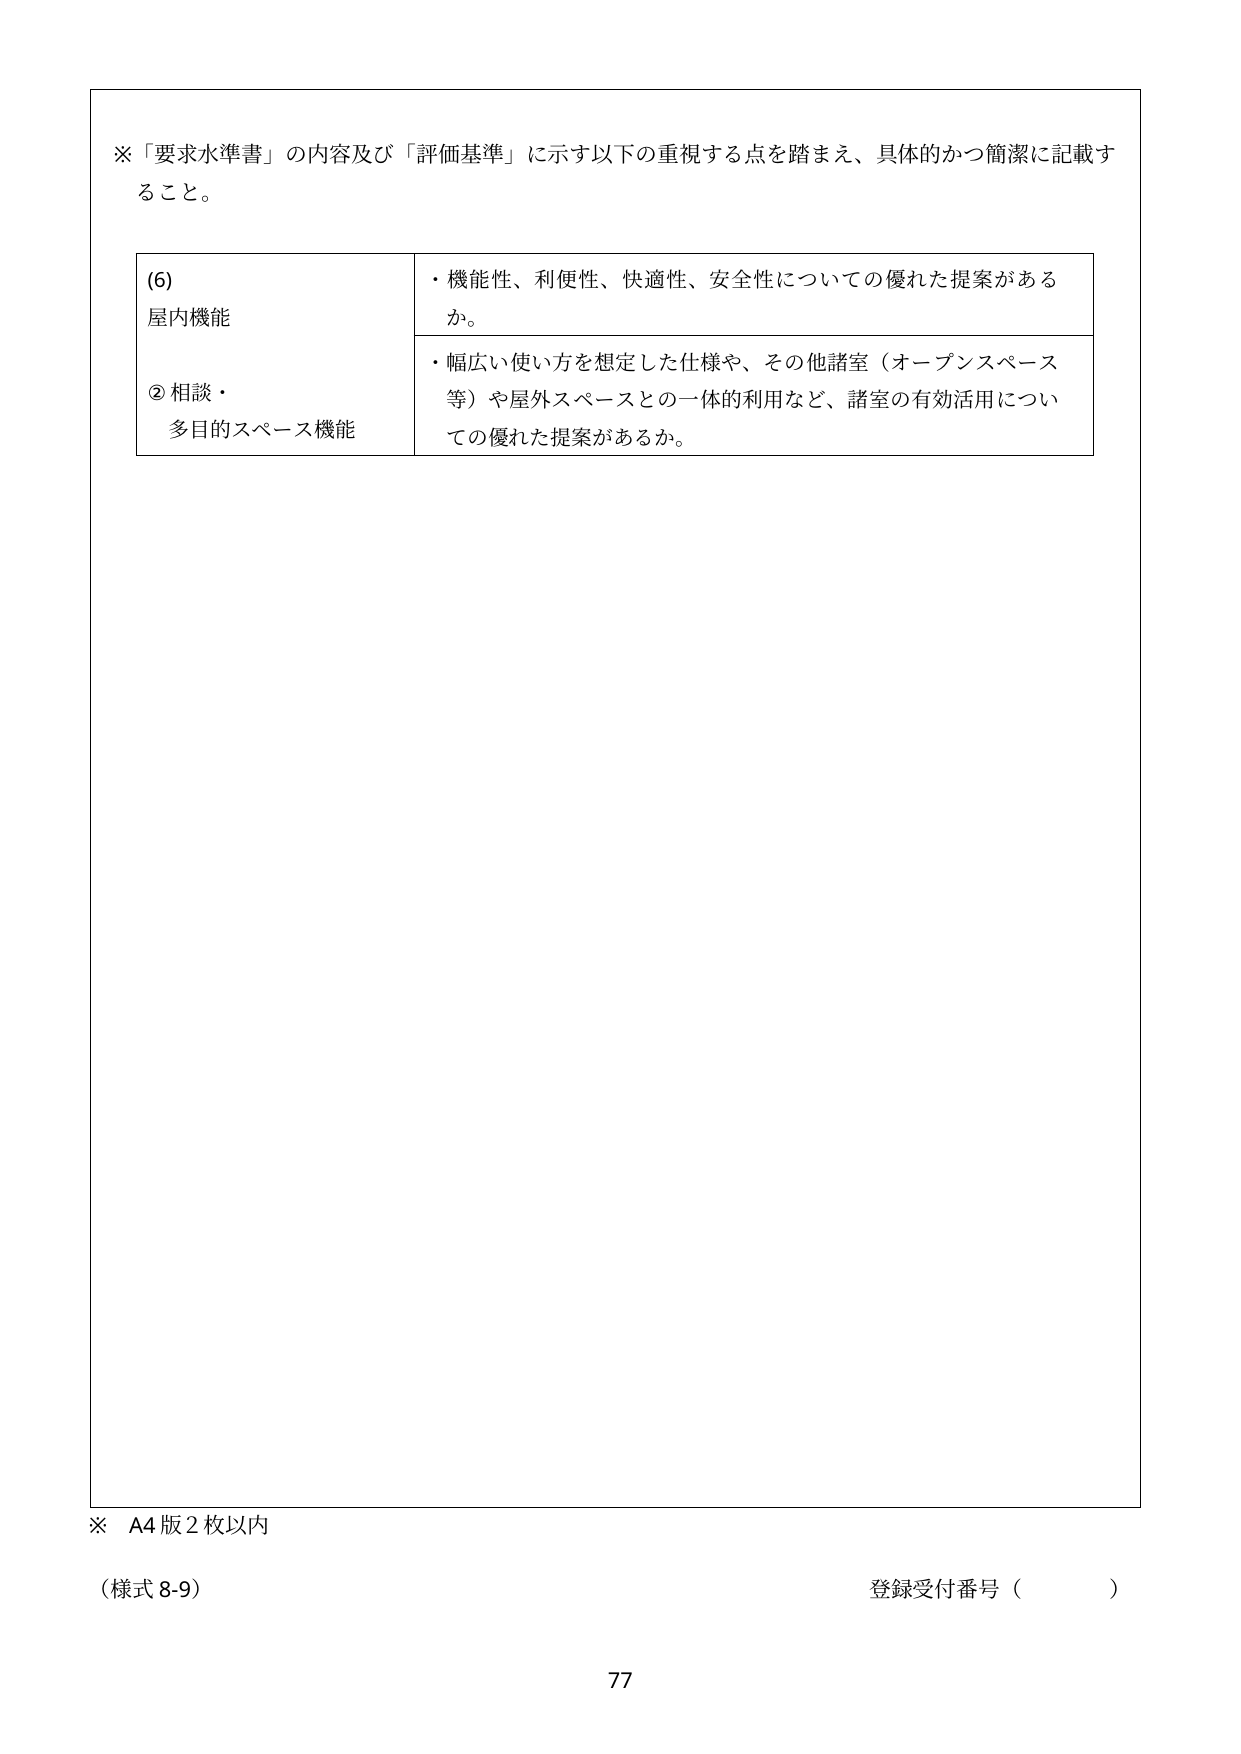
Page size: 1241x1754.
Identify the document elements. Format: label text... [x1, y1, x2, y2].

text ※ A4版２枚以内 [89, 1508, 1152, 1539]
text （様式8-9） 登録受付番号（ ） [89, 1569, 1152, 1607]
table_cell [91, 90, 1140, 1507]
